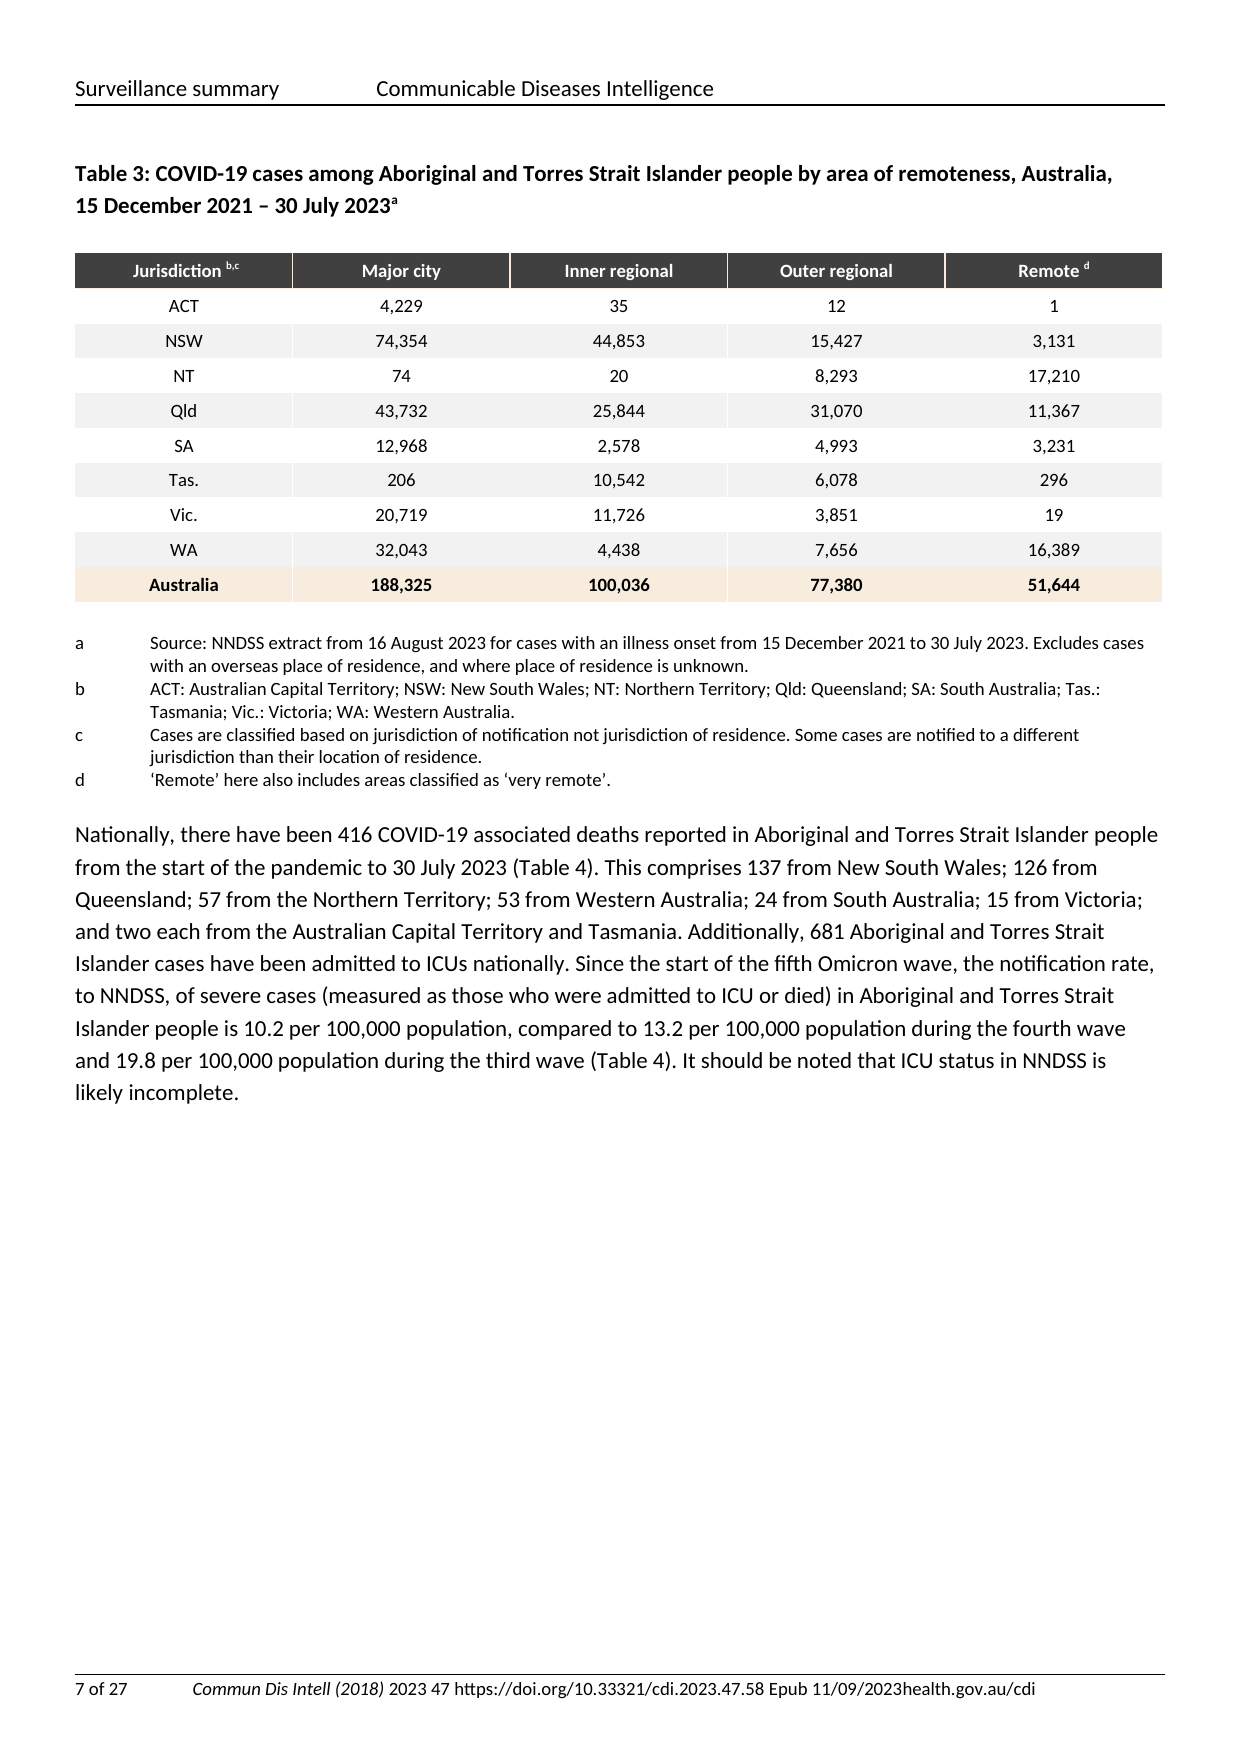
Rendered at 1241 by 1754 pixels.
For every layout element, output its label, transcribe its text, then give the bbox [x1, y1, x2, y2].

table_cell NSW [75, 324, 292, 358]
table_cell 4,229 [293, 289, 510, 323]
text Table 3: COVID-19 cases among Aboriginal and Torres Strait Islander people by area of remoteness, Australia, 15 December 2021 – 30 July 2023a [75, 159, 1165, 219]
table_cell 10,542 [510, 463, 727, 497]
table_header Remote d [946, 253, 1162, 288]
table_cell 25,844 [510, 393, 727, 428]
table_cell 11,726 [510, 498, 727, 532]
table_cell NT [75, 358, 292, 393]
table_cell 77,380 [728, 567, 945, 602]
table_cell 12,968 [293, 428, 510, 463]
table_cell 11,367 [945, 393, 1162, 428]
table_cell 206 [293, 463, 510, 497]
table_cell 100,036 [510, 567, 727, 602]
table_cell 6,078 [728, 463, 945, 497]
table_cell 8,293 [728, 358, 945, 393]
text c Cases are classified based on jurisdiction of notification not jurisdiction of residence. Some cases are notified to a different jurisdiction than their location of residence. [75, 723, 1165, 768]
table_cell 16,389 [945, 532, 1162, 567]
table_cell 4,993 [728, 428, 945, 463]
table_cell 35 [510, 289, 727, 323]
table_cell Tas. [75, 463, 292, 497]
table_header Major city [293, 253, 509, 288]
table_cell 43,732 [293, 393, 510, 428]
table_cell 17,210 [945, 358, 1162, 393]
text b ACT: Australian Capital Territory; NSW: New South Wales; NT: Northern Territory; Qld: Queensland; SA: South Australia; Tas.: Tasmania; Vic.: Victoria; WA: Western Australia. [75, 677, 1165, 723]
table_cell 74,354 [293, 324, 510, 358]
text d ‘Remote’ here also includes areas classified as ‘very remote’. [75, 768, 1165, 791]
text Nationally, there have been 416 COVID-19 associated deaths reported in Aboriginal and Torres Strait Islander people from the start of the pandemic to 30 July 2023 (Table 4). This comprises 137 from New South Wales; 126 from Queensland; 57 from the Northern Territory; 53 from Western Australia; 24 from South Australia; 15 from Victoria; and two each from the Australian Capital Territory and Tasmania. Additionally, 681 Aboriginal and Torres Strait Islander cases have been admitted to ICUs nationally. Since the start of the fifth Omicron wave, the notification rate, to NNDSS, of severe cases (measured as those who were admitted to ICU or died) in Aboriginal and Torres Strait Islander people is 10.2 per 100,000 population, compared to 13.2 per 100,000 population during the fourth wave and 19.8 per 100,000 population during the third wave (Table 4). It should be noted that ICU status in NNDSS is likely incomplete. [75, 821, 1165, 1106]
table_cell 51,644 [945, 567, 1162, 602]
table_cell SA [75, 428, 292, 463]
table_cell 74 [293, 358, 510, 393]
table_cell 4,438 [510, 532, 727, 567]
table_cell 7,656 [728, 532, 945, 567]
text a Source: NNDSS extract from 16 August 2023 for cases with an illness onset from 15 December 2021 to 30 July 2023. Excludes cases with an overseas place of residence, and where place of residence is unknown. [75, 631, 1165, 677]
table_cell 20,719 [293, 498, 510, 532]
table_cell 31,070 [728, 393, 945, 428]
table_cell Vic. [75, 498, 292, 532]
table_cell 1 [945, 289, 1162, 323]
table_cell WA [75, 532, 292, 567]
table_cell Qld [75, 393, 292, 428]
table_cell 3,231 [945, 428, 1162, 463]
table_cell 19 [945, 498, 1162, 532]
table_cell Australia [75, 567, 292, 602]
table_header Outer regional [728, 253, 944, 288]
table_cell 32,043 [293, 532, 510, 567]
table_cell 20 [510, 358, 727, 393]
table_cell 12 [728, 289, 945, 323]
table_cell 2,578 [510, 428, 727, 463]
table_cell 15,427 [728, 324, 945, 358]
table_header Inner regional [511, 253, 727, 288]
table_cell 296 [945, 463, 1162, 497]
table_cell ACT [75, 289, 292, 323]
table_cell 44,853 [510, 324, 727, 358]
table_cell 188,325 [293, 567, 510, 602]
table_cell 3,851 [728, 498, 945, 532]
table_cell 3,131 [945, 324, 1162, 358]
table_header Jurisdiction b,c [75, 253, 292, 288]
